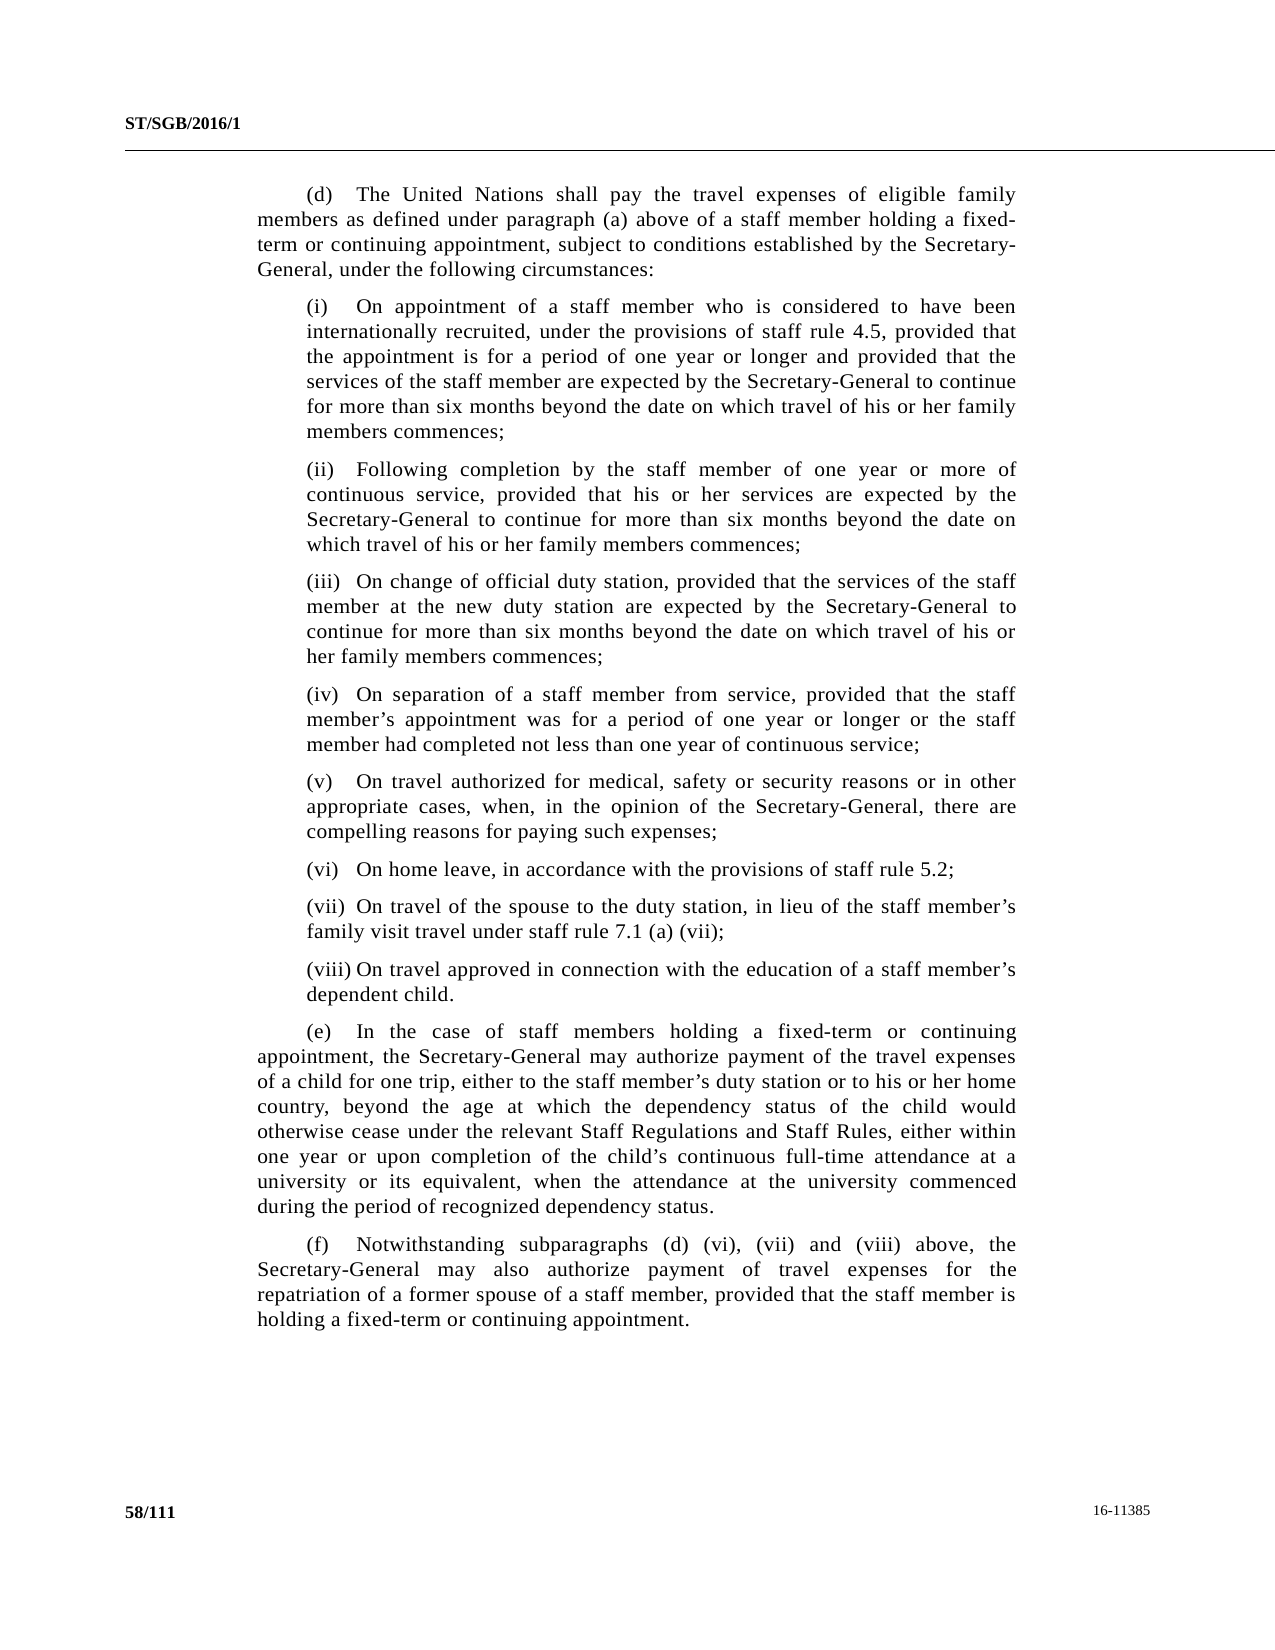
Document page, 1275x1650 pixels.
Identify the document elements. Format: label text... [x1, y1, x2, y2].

text (d) The United Nations shall pay the travel expenses of eligible family members as defined under paragraph (a) above of a staff member holding a fixed-term or continuing appointment, subject to conditions established by the Secretary-General, under the following circumstances: [257, 181, 1018, 281]
text (ii) Following completion by the staff member of one year or more of continuous service, provided that his or her services are expected by the Secretary-General to continue for more than six months beyond the date on which travel of his or her family members commences; [306, 456, 1018, 556]
text (vi) On home leave, in accordance with the provisions of staff rule 5.2; [306, 856, 1018, 881]
text (v) On travel authorized for medical, safety or security reasons or in other appropriate cases, when, in the opinion of the Secretary-General, there are compelling reasons for paying such expenses; [306, 769, 1018, 844]
text (viii) On travel approved in connection with the education of a staff member’s dependent child. [306, 956, 1018, 1006]
text (iii) On change of official duty station, provided that the services of the staff member at the new duty station are expected by the Secretary-General to continue for more than six months beyond the date on which travel of his or her family members commences; [306, 569, 1018, 669]
text (iv) On separation of a staff member from service, provided that the staff member’s appointment was for a period of one year or longer or the staff member had completed not less than one year of continuous service; [306, 681, 1018, 756]
text (f) Notwithstanding subparagraphs (d) (vi), (vii) and (viii) above, the Secretary-General may also authorize payment of travel expenses for the repatriation of a former spouse of a staff member, provided that the staff member is holding a fixed-term or continuing appointment. [257, 1231, 1018, 1331]
text (i) On appointment of a staff member who is considered to have been internationally recruited, under the provisions of staff rule 4.5, provided that the appointment is for a period of one year or longer and provided that the services of the staff member are expected by the Secretary-General to continue for more than six months beyond the date on which travel of his or her family members commences; [306, 294, 1018, 444]
text (vii) On travel of the spouse to the duty station, in lieu of the staff member’s family visit travel under staff rule 7.1 (a) (vii); [306, 894, 1018, 944]
text (e) In the case of staff members holding a fixed-term or continuing appointment, the Secretary-General may authorize payment of the travel expenses of a child for one trip, either to the staff member’s duty station or to his or her home country, beyond the age at which the dependency status of the child would otherwise cease under the relevant Staff Regulations and Staff Rules, either within one year or upon completion of the child’s continuous full-time attendance at a university or its equivalent, when the attendance at the university commenced during the period of recognized dependency status. [257, 1019, 1018, 1219]
